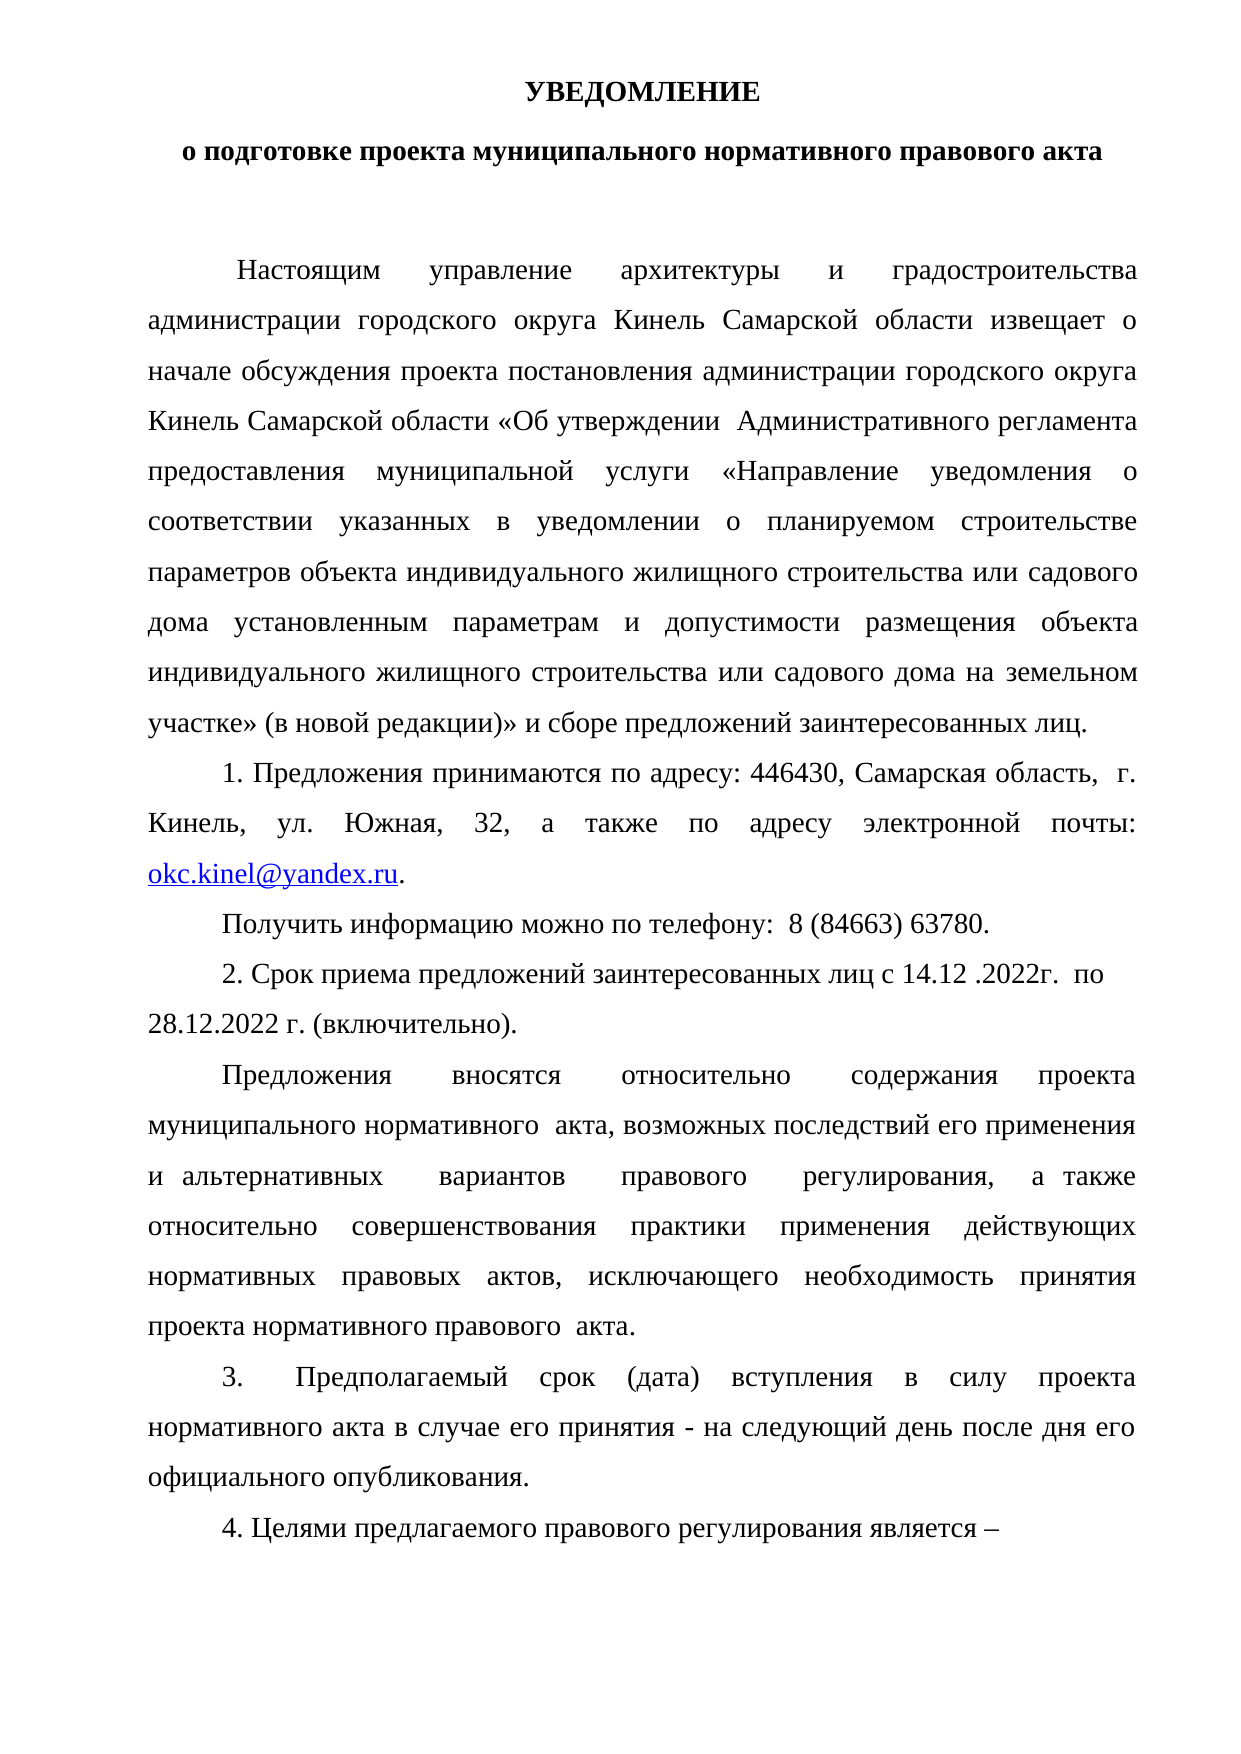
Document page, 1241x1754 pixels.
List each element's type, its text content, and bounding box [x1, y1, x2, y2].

text 2. Срок приема предложений заинтересованных лиц с 14.12 .2022г. по 28.12.2022 г. (включительно). [148, 956, 1137, 1040]
text УВЕДОМЛЕНИЕ [148, 74, 1137, 107]
text о подготовке проекта муниципального нормативного правового акта [148, 133, 1137, 167]
text 1. Предложения принимаются по адресу: 446430, Самарская область, г. Кинель, ул. Южная, 32, а также по адресу электронной почты: okc.kinel@yandex.ru. [148, 755, 1137, 889]
text 3. Предполагаемый срок (дата) вступления в силу проекта нормативного акта в случае его принятия - на следующий день после дня его официального опубликования. [148, 1359, 1137, 1493]
text Настоящим управление архитектуры и градостроительства администрации городского округа Кинель Самарской области извещает о начале обсуждения проекта постановления администрации городского округа Кинель Самарской области «Об утверждении Административного регламента предоставления муниципальной услуги «Направление уведомления о соответствии указанных в уведомлении о планируемом строительстве параметров объекта индивидуального жилищного строительства или садового дома установленным параметрам и допустимости размещения объекта индивидуального жилищного строительства или садового дома на земельном участке» (в новой редакции)» и сборе предложений заинтересованных лиц. [148, 252, 1138, 738]
text Предложения вносятся относительно содержания проекта муниципального нормативного акта, возможных последствий его применения и альтернативных вариантов правового регулирования, а также относительно совершенствования практики применения действующих нормативных правовых актов, исключающего необходимость принятия проекта нормативного правового акта. [148, 1057, 1137, 1342]
text Получить информацию можно по телефону: 8 (84663) 63780. [148, 906, 1137, 939]
text 4. Целями предлагаемого правового регулирования является – [148, 1510, 1137, 1543]
